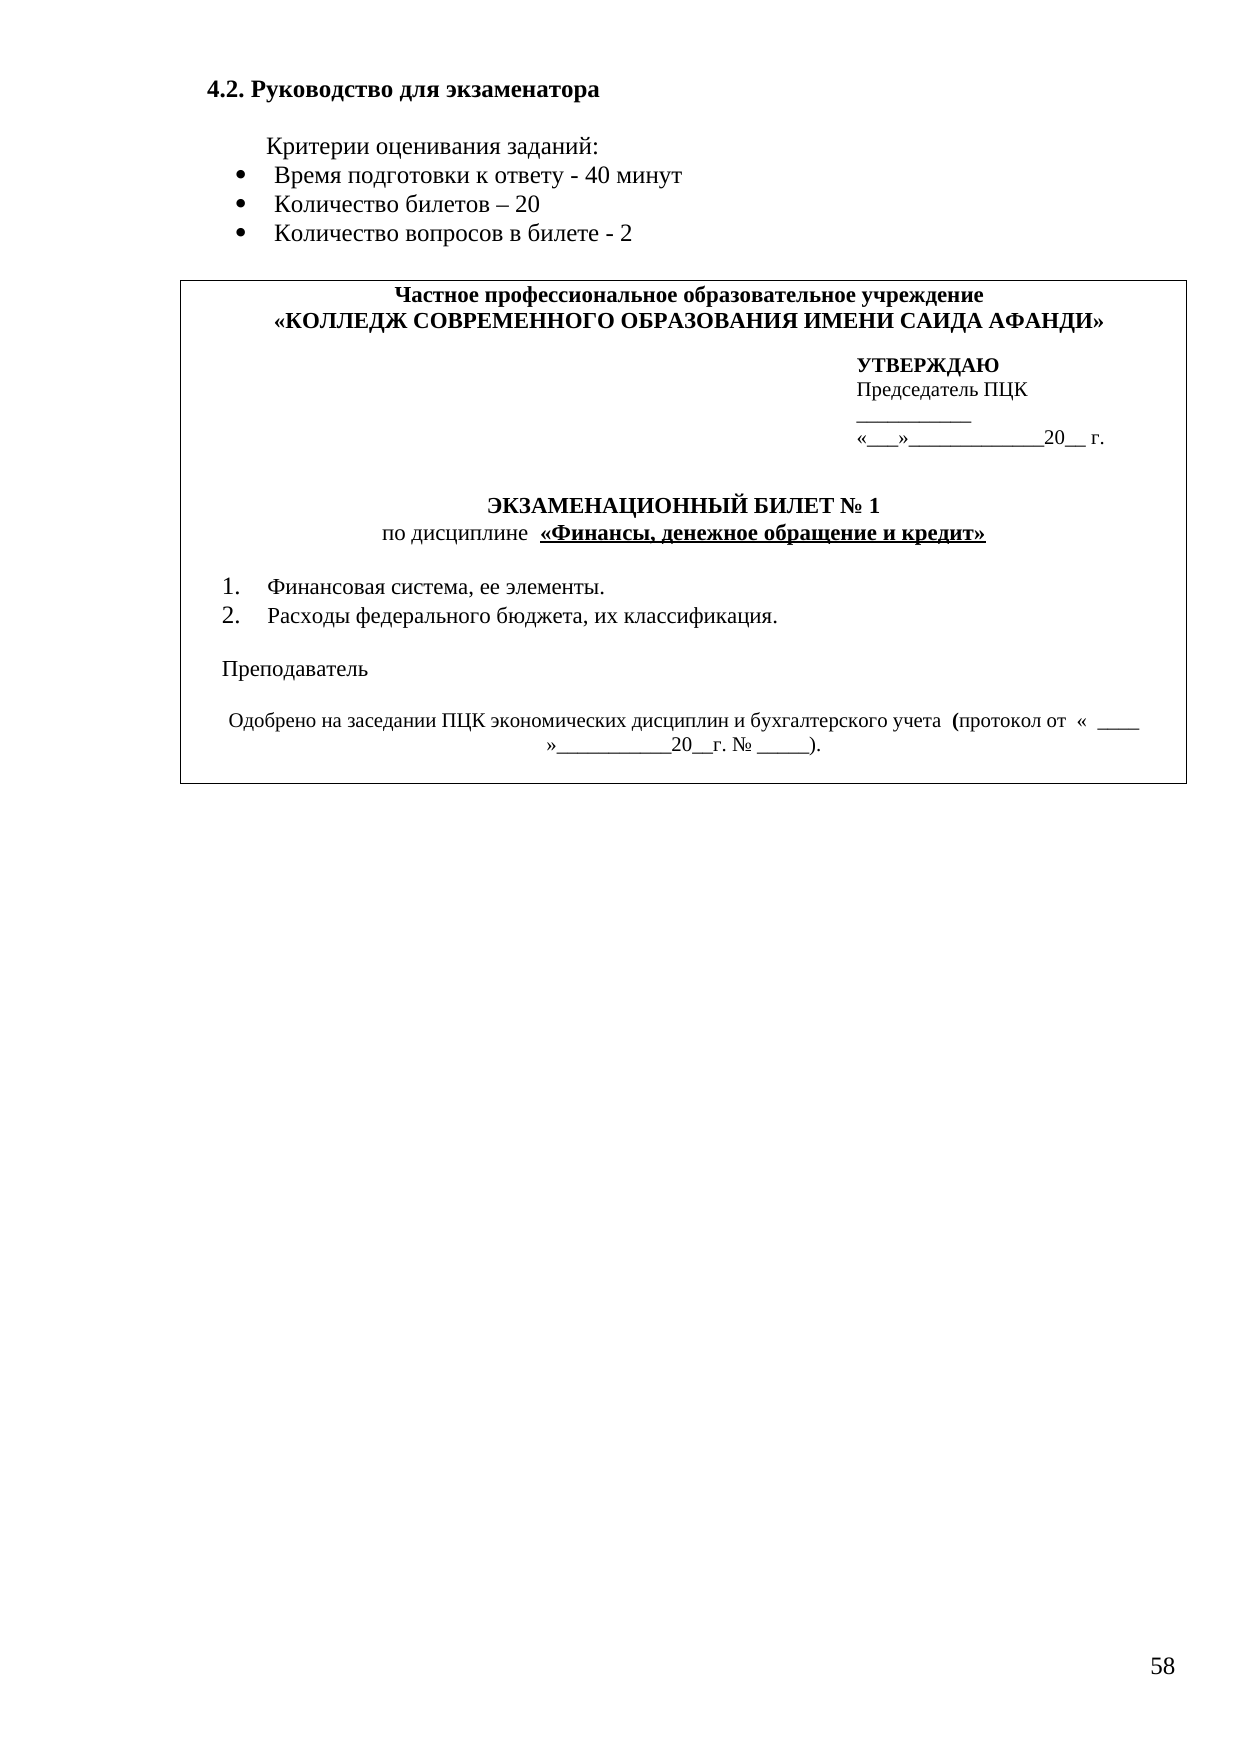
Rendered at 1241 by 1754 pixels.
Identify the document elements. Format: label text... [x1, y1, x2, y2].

table_header Частное профессиональное образовательное учреждение «КОЛЛЕДЖ СОВРЕМЕННОГО ОБРАЗОВАНИЯ ИМЕНИ САИДА АФАНДИ» УТВЕРЖДАЮ Председатель ПЦК ___________ «___»_____________20__ г. ЭКЗАМЕНАЦИОННЫЙ БИЛЕТ № 1 по дисциплине «Финансы, денежное обращение и кредит» Финансовая система, ее элементы. Расходы федерального бюджета, их классификация. Преподаватель Одобрено на заседании ПЦК экономических дисциплин и бухгалтерского учета (протокол от « ____ »___________20__г. № _____). [181, 281, 1186, 782]
list Количество билетов – 20 [236, 189, 1175, 218]
list Время подготовки к ответу - 40 минут [236, 160, 1175, 189]
list Количество вопросов в билете - 2 [236, 218, 1175, 246]
text 4.2. Руководство для экзаменатора [207, 74, 1175, 103]
text Критерии оценивания заданий: [266, 131, 1175, 160]
